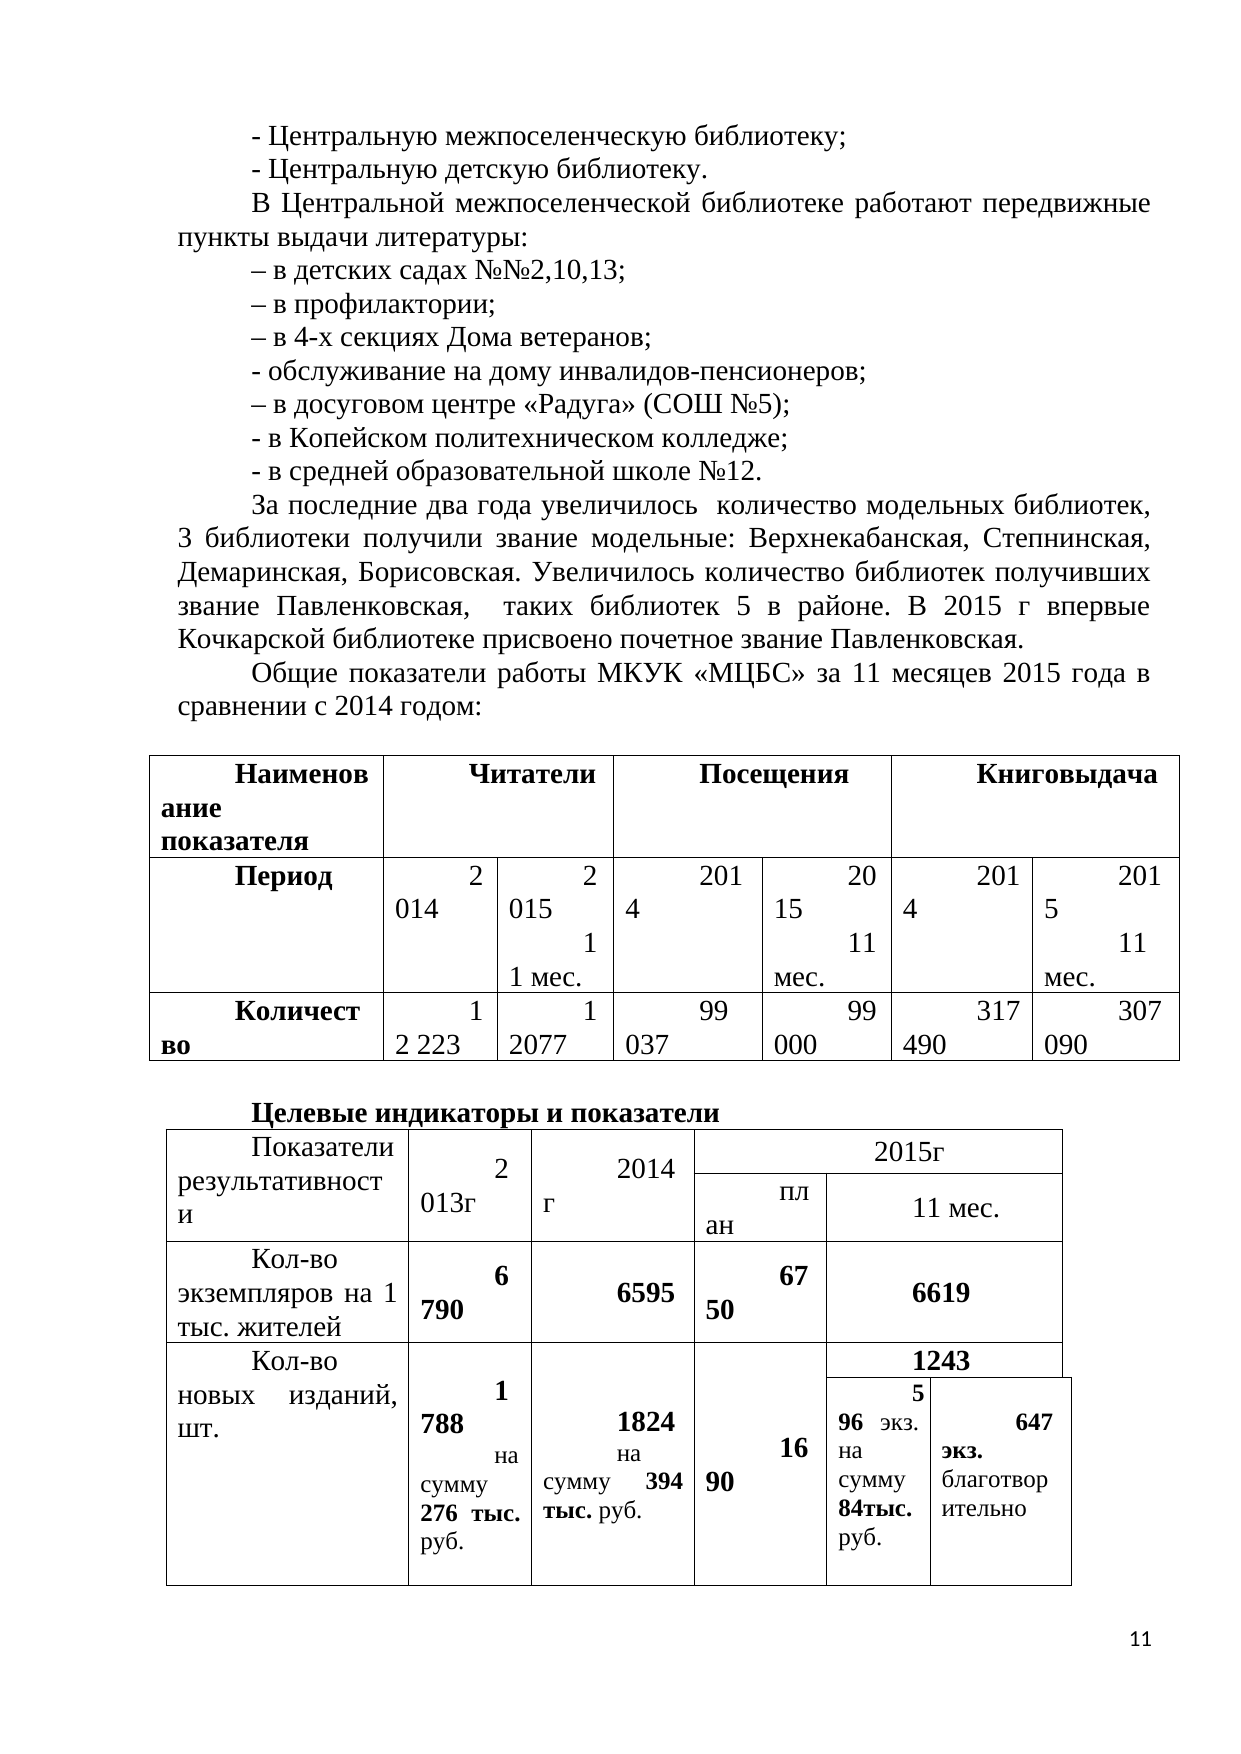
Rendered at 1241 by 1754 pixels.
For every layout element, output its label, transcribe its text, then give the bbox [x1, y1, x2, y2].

table_cell 307090 [1033, 993, 1179, 1060]
table_cell 2015 11 мес. [498, 858, 613, 992]
table_header 2015г [695, 1130, 1062, 1172]
table_cell 12 223 [384, 993, 497, 1060]
table_cell 12077 [498, 993, 613, 1060]
table_cell 647 экз. благотворительно [931, 1378, 1071, 1550]
text - в Копейском политехническом колледже; [177, 420, 1152, 453]
text - Центральную детскую библиотеку. [177, 152, 1152, 185]
text – в профилактории; [177, 286, 1152, 319]
table_header Читатели [384, 756, 613, 857]
table_cell 1243 [827, 1343, 1062, 1377]
text Общие показатели работы МКУК «МЦБС» за 11 месяцев 2015 года в сравнении с 2014 годом: [177, 655, 1152, 722]
table_cell 99000 [763, 993, 891, 1060]
table_cell 1690 [695, 1343, 826, 1585]
table_cell 596 экз. на сумму 84тыс. руб. [827, 1378, 930, 1550]
table_header 2013г [409, 1130, 531, 1241]
text – в досуговом центре «Радуга» (СОШ №5); [177, 386, 1152, 420]
table_cell 2014 [892, 858, 1032, 992]
text За последние два года увеличилось количество модельных библиотек, 3 библиотеки получили звание модельные: Верхнекабанская, Степнинская, Демаринская, Борисовская. Увеличилось количество библиотек получивших звание Павленковская, таких библиотек 5 в районе. В 2015 г впервые Кочкарской библиотеке присвоено почетное звание Павленковская. [177, 487, 1152, 655]
table_cell Кол-во новых изданий, шт. [167, 1343, 408, 1585]
text – в детских садах №№2,10,13; [177, 252, 1152, 286]
table_cell 317 490 [892, 993, 1032, 1060]
text - Центральную межпоселенческую библиотеку; [177, 118, 1152, 152]
table_cell 2015 11 мес. [1033, 858, 1179, 992]
text Целевые индикаторы и показатели [177, 1095, 1152, 1128]
table_header Книговыдача [892, 756, 1179, 857]
table_cell [827, 1550, 930, 1585]
table_header 2014г [532, 1130, 694, 1241]
table_cell Количество [150, 993, 383, 1060]
table_cell 6750 [695, 1242, 826, 1342]
text - в средней образовательной школе №12. [177, 453, 1152, 487]
table_cell [931, 1550, 1071, 1585]
table_header Показатели результативности [167, 1130, 408, 1241]
table_cell 11 мес. [827, 1174, 1062, 1241]
text - обслуживание на дому инвалидов-пенсионеров; [177, 353, 1152, 386]
table_header Наименование показателя [150, 756, 383, 857]
text – в 4-х секциях Дома ветеранов; [177, 319, 1152, 353]
table_cell 99 037 [614, 993, 762, 1060]
table_cell 1788 на сумму 276 тыс. руб. [409, 1343, 531, 1585]
table_cell Период [150, 858, 383, 992]
text В Центральной межпоселенческой библиотеке работают передвижные пункты выдачи литературы: [177, 185, 1152, 252]
table_cell 2015 11 мес. [763, 858, 891, 992]
table_cell 1824 на сумму 394 тыс. руб. [532, 1343, 694, 1585]
table_cell план [695, 1174, 826, 1241]
table_cell 6619 [827, 1242, 1062, 1342]
table_cell 6595 [532, 1242, 694, 1342]
table_cell 6790 [409, 1242, 531, 1342]
table_cell 2014 [614, 858, 762, 992]
table_cell Кол-во экземпляров на 1 тыс. жителей [167, 1242, 408, 1342]
table_cell 2014 [384, 858, 497, 992]
table_header Посещения [614, 756, 891, 857]
